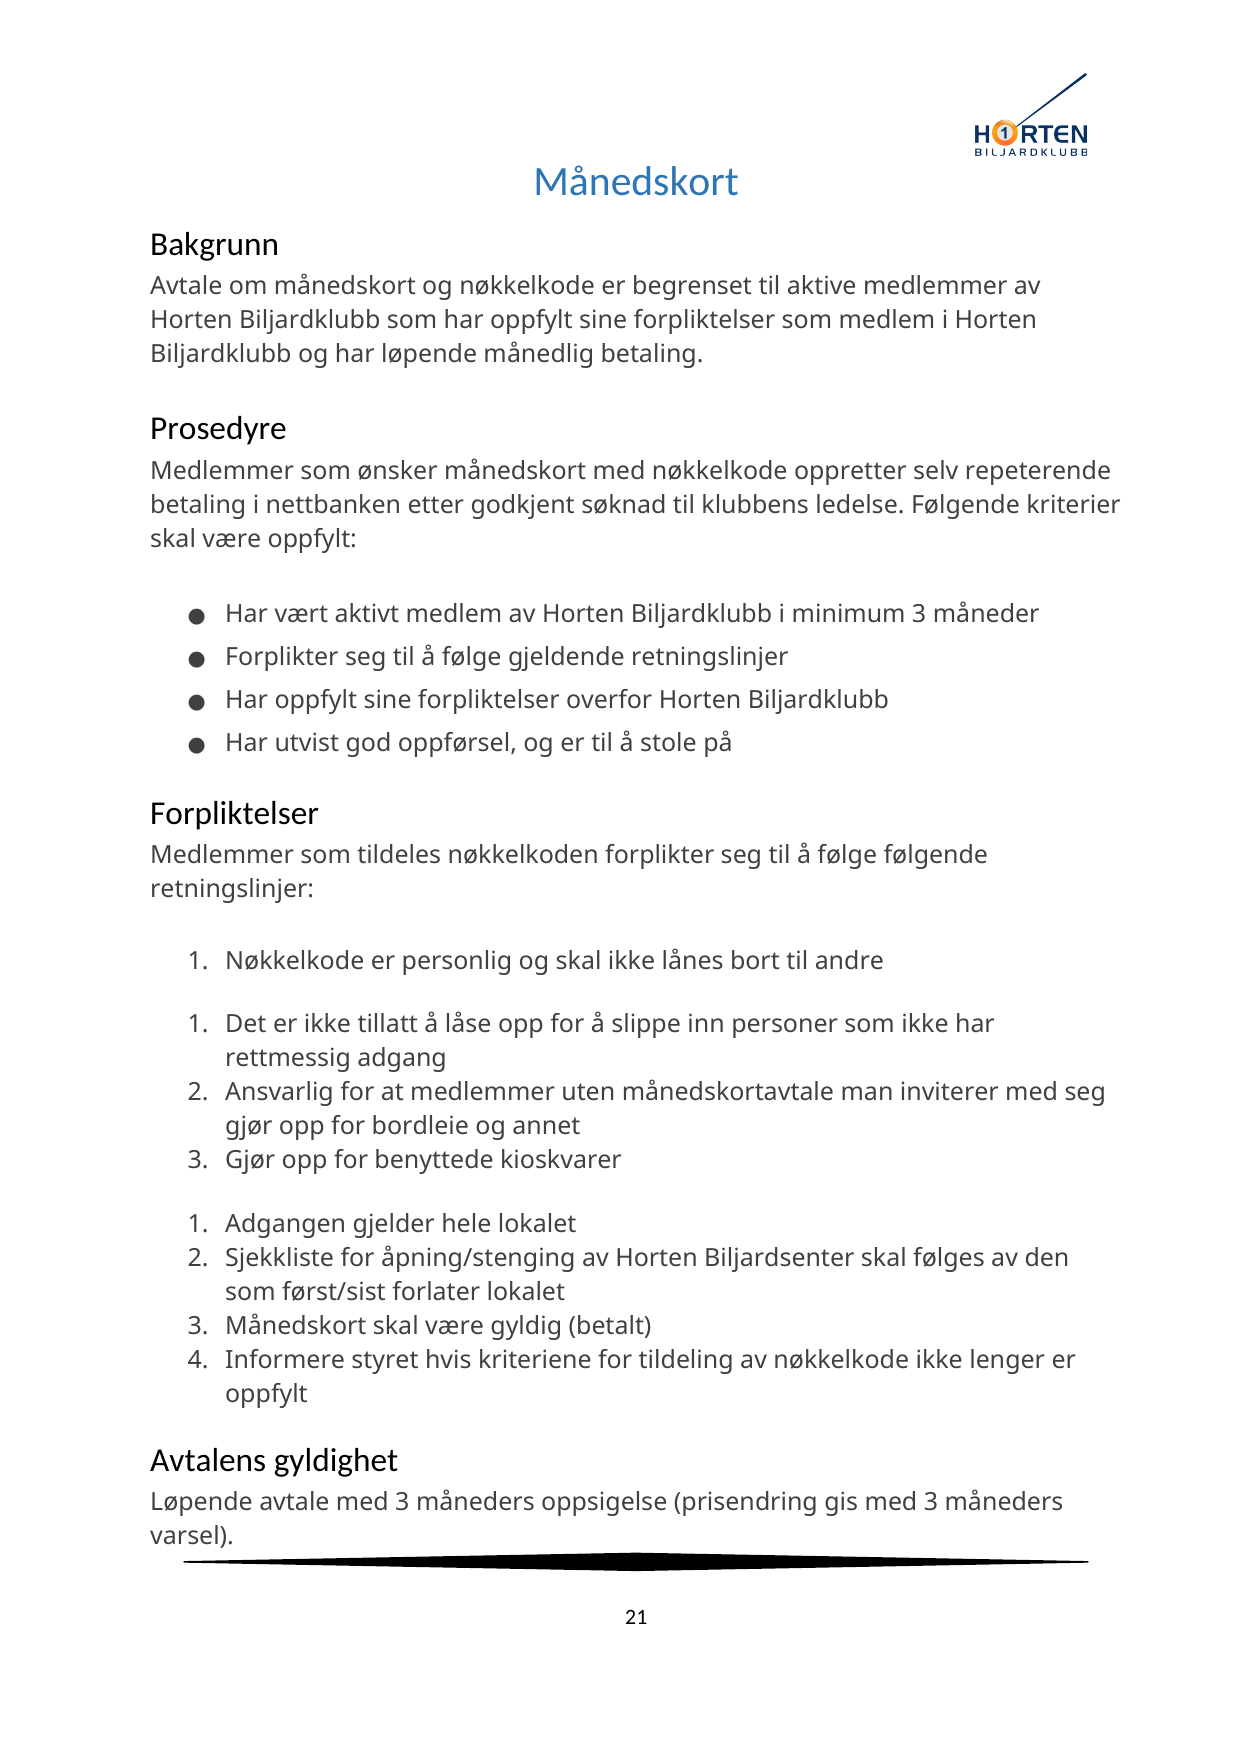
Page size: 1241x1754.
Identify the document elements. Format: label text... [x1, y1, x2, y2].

list Ansvarlig for at medlemmer uten månedskortavtale man inviterer med seg gjør opp for bordleie og annet [187, 1074, 1122, 1142]
text Avtale om månedskort og nøkkelkode er begrenset til aktive medlemmer av Horten Biljardklubb som har oppfylt sine forpliktelser som medlem i Horten Biljardklubb og har løpende månedlig betaling. [150, 268, 1122, 370]
list Informere styret hvis kriteriene for tildeling av nøkkelkode ikke lenger er oppfylt [187, 1341, 1122, 1409]
list Gjør opp for benyttede kioskvarer [187, 1142, 1122, 1176]
subtitle Månedskort [150, 155, 1122, 206]
subtitle Avtalens gyldighet [150, 1439, 1122, 1479]
text Medlemmer som ønsker månedskort med nøkkelkode oppretter selv repeterende betaling i nettbanken etter godkjent søknad til klubbens ledelse. Følgende kriterier skal være oppfylt: [150, 452, 1122, 554]
list Har vært aktivt medlem av Horten Biljardklubb i minimum 3 måneder [187, 592, 1122, 635]
subtitle Bakgrunn [150, 223, 1122, 263]
subtitle Prosedyre [150, 407, 1122, 448]
list Månedskort skal være gyldig (betalt) [187, 1307, 1122, 1341]
text Medlemmer som tildeles nøkkelkoden forplikter seg til å følge følgende retningslinjer: [150, 837, 1122, 905]
list Forplikter seg til å følge gjeldende retningslinjer [187, 635, 1122, 677]
text Løpende avtale med 3 måneders oppsigelse (prisendring gis med 3 måneders varsel). [150, 1484, 1122, 1552]
list Det er ikke tillatt å låse opp for å slippe inn personer som ikke har rettmessig adgang [187, 1006, 1122, 1074]
subtitle Forpliktelser [150, 792, 1122, 833]
list Har oppfylt sine forpliktelser overfor Horten Biljardklubb [187, 677, 1122, 720]
list Sjekkliste for åpning/stenging av Horten Biljardsenter skal følges av den som først/sist forlater lokalet [187, 1239, 1122, 1307]
list Nøkkelkode er personlig og skal ikke lånes bort til andre [187, 942, 1122, 977]
list Har utvist god oppførsel, og er til å stole på [187, 720, 1122, 763]
picture [975, 73, 1088, 156]
list Adgangen gjelder hele lokalet [187, 1205, 1122, 1239]
